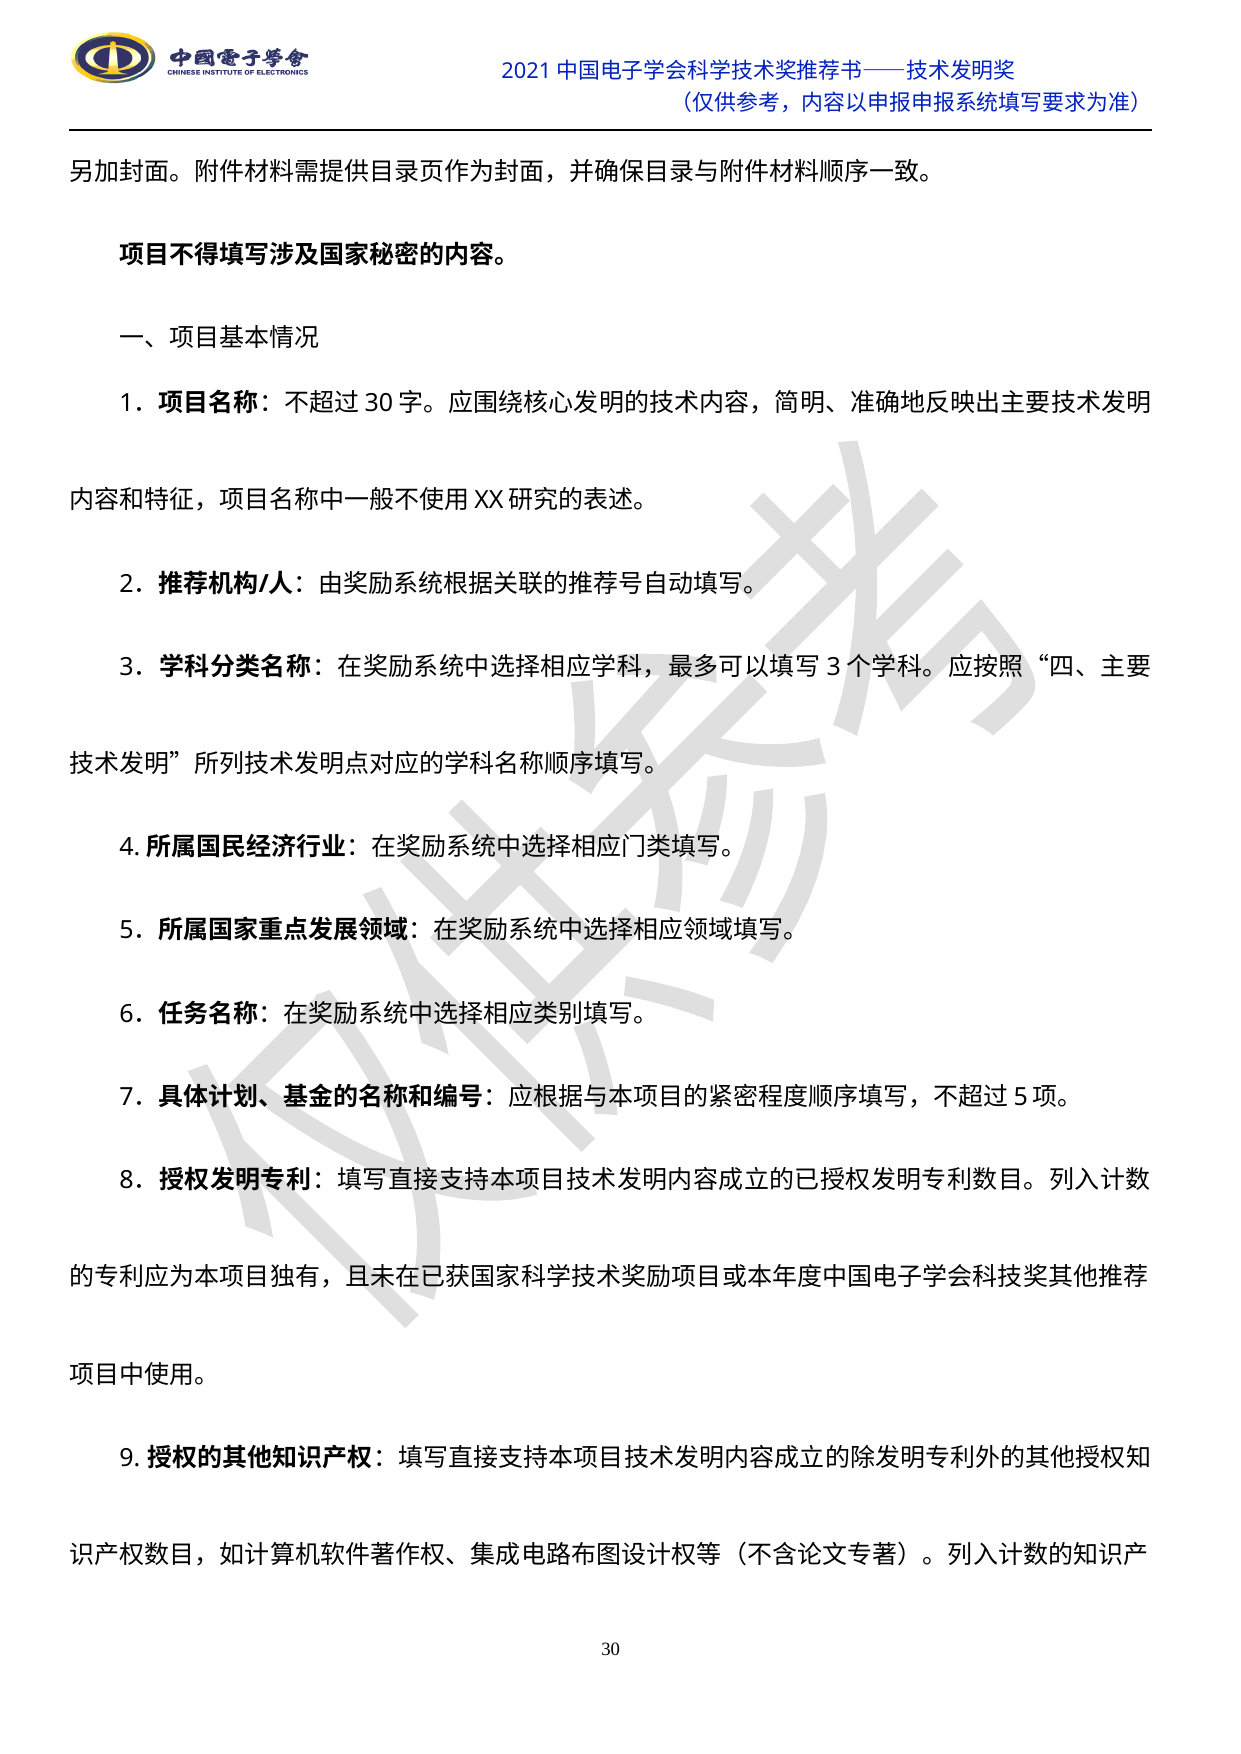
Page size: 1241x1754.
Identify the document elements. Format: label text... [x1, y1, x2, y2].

text 8．授权发明专利：填写直接支持本项目技术发明内容成立的已授权发明专利数目。列入计数的专利应为本项目独有，且未在已获国家科学技术奖励项目或本年度中国电子学会科技奖其他推荐项目中使用。 [69, 1145, 1152, 1405]
text 1．项目名称：不超过30字。应围绕核心发明的技术内容，简明、准确地反映出主要技术发明内容和特征，项目名称中一般不使用XX研究的表述。 [69, 368, 1152, 531]
text 7．具体计划、基金的名称和编号：应根据与本项目的紧密程度顺序填写，不超过5项。 [69, 1062, 1152, 1127]
text 2．推荐机构/人：由奖励系统根据关联的推荐号自动填写。 [69, 549, 1152, 614]
text 4. 所属国民经济行业：在奖励系统中选择相应门类填写。 [69, 812, 1152, 877]
text 项目不得填写涉及国家秘密的内容。 [69, 220, 1152, 285]
text 6．任务名称：在奖励系统中选择相应类别填写。 [69, 979, 1152, 1044]
text 5．所属国家重点发展领域：在奖励系统中选择相应领域填写。 [69, 896, 1152, 961]
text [69, 1423, 1152, 1586]
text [69, 137, 1152, 202]
picture [71, 12, 309, 101]
text 一、项目基本情况 [69, 303, 1152, 368]
text 3．学科分类名称：在奖励系统中选择相应学科，最多可以填写3个学科。应按照“四、主要技术发明”所列技术发明点对应的学科名称顺序填写。 [69, 632, 1152, 794]
